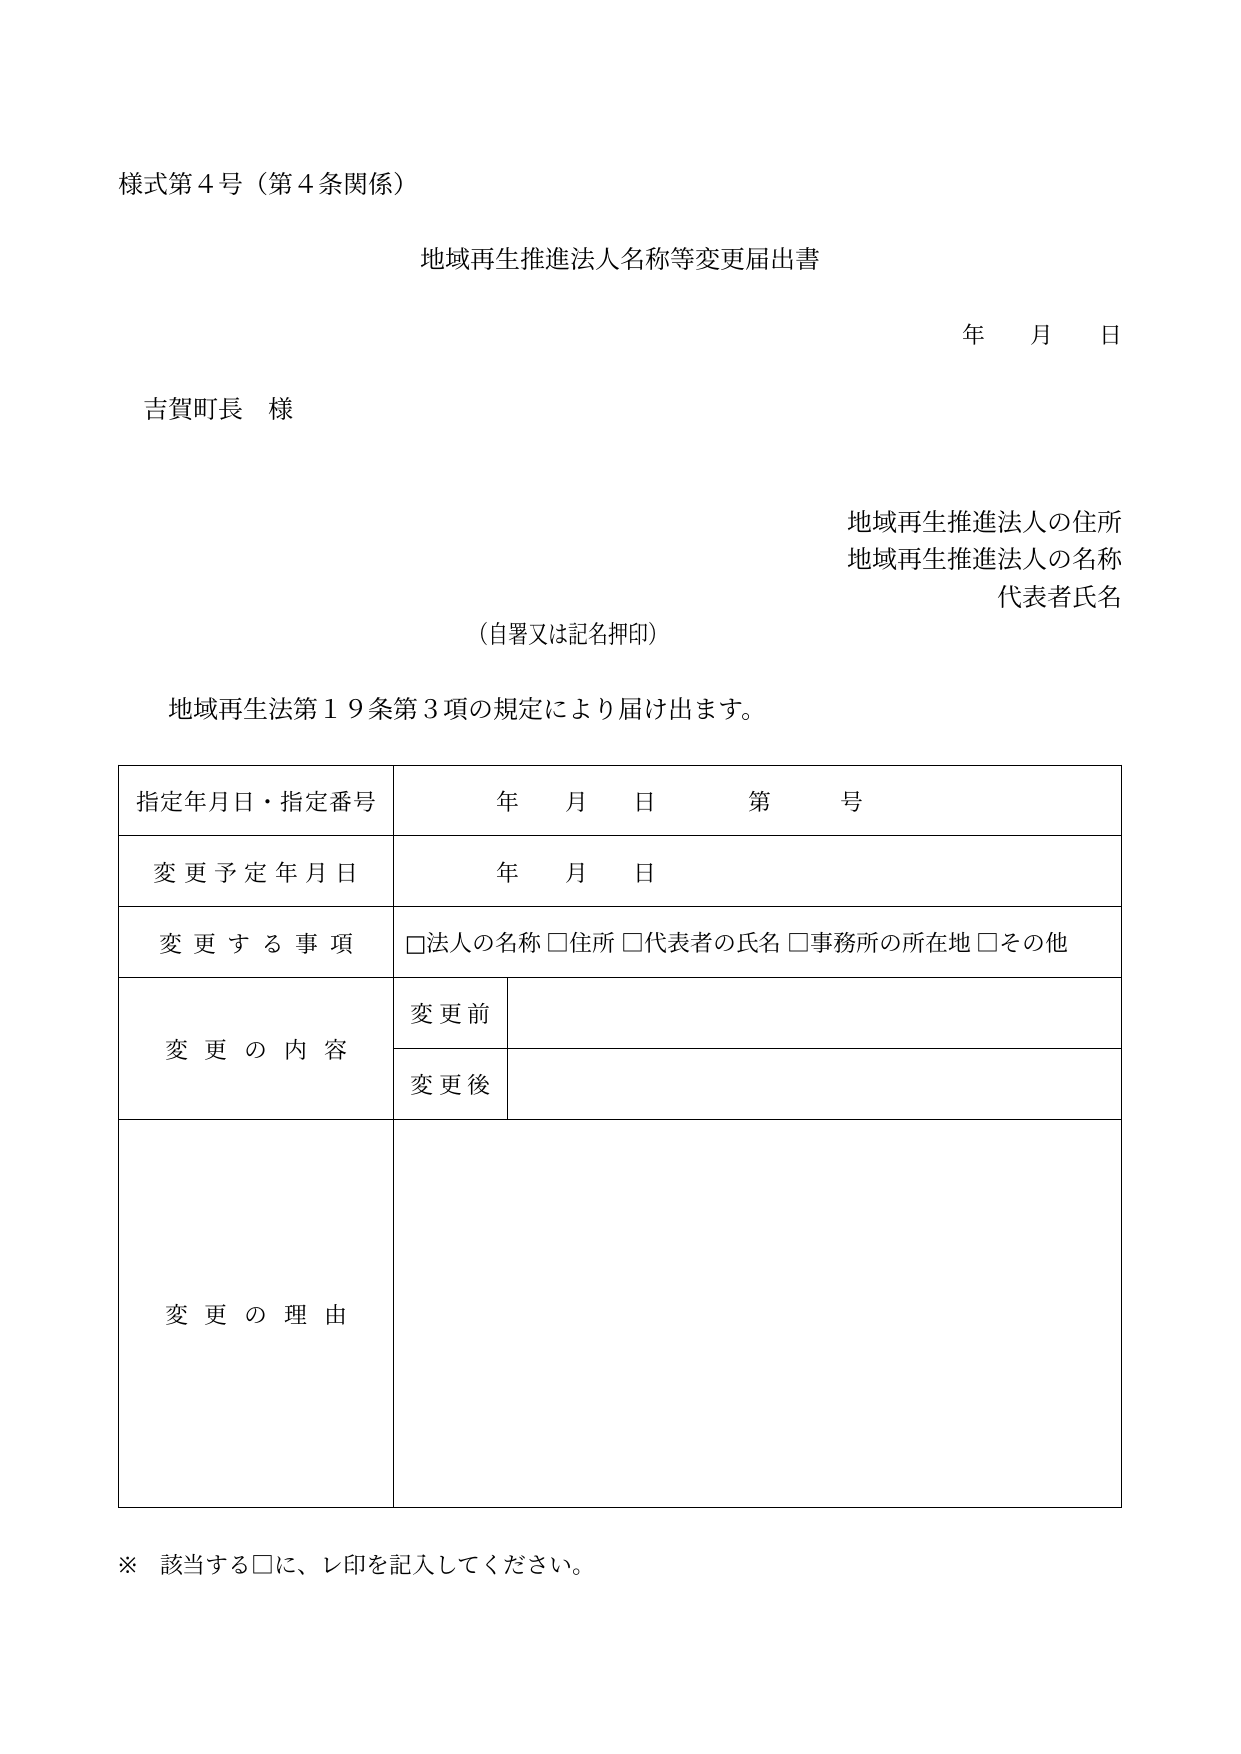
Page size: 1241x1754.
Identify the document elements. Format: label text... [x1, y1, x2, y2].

text 地域再生法第１９条第３項の規定により届け出ます。 [118, 689, 1122, 727]
text 年 月 日 [118, 314, 1122, 352]
text 地域再生推進法人の名称 [118, 539, 1122, 577]
text 地域再生推進法人名称等変更届出書 [118, 239, 1122, 277]
text 様式第４号（第４条関係） [118, 164, 1122, 202]
table_cell 変更前 [394, 978, 507, 1048]
text 代表者氏名 [118, 577, 1122, 614]
text 吉賀町長 様 [118, 389, 1122, 427]
table_cell 変更の理由 [119, 1120, 393, 1507]
text ※ 該当する□に、レ印を記入してください。 [118, 1545, 1122, 1583]
table_cell 変更後 [394, 1049, 507, 1119]
table_cell 年 月 日 [394, 836, 1121, 906]
table_header 指定年月日・指定番号 [119, 766, 393, 835]
table_cell □法人の名称 □住所 □代表者の氏名 □事務所の所在地 □その他 [394, 907, 1121, 977]
table_cell 変更する事項 [119, 907, 393, 977]
table_cell [508, 978, 1121, 1048]
table_cell 変更予定年月日 [119, 836, 393, 906]
table_cell 変更の内容 [119, 978, 393, 1119]
text （自署又は記名押印） [118, 614, 1022, 652]
table_cell [394, 1120, 1121, 1507]
table_cell [508, 1049, 1121, 1119]
text 地域再生推進法人の住所 [118, 502, 1122, 539]
table_header 年 月 日 第 号 [394, 766, 1121, 835]
